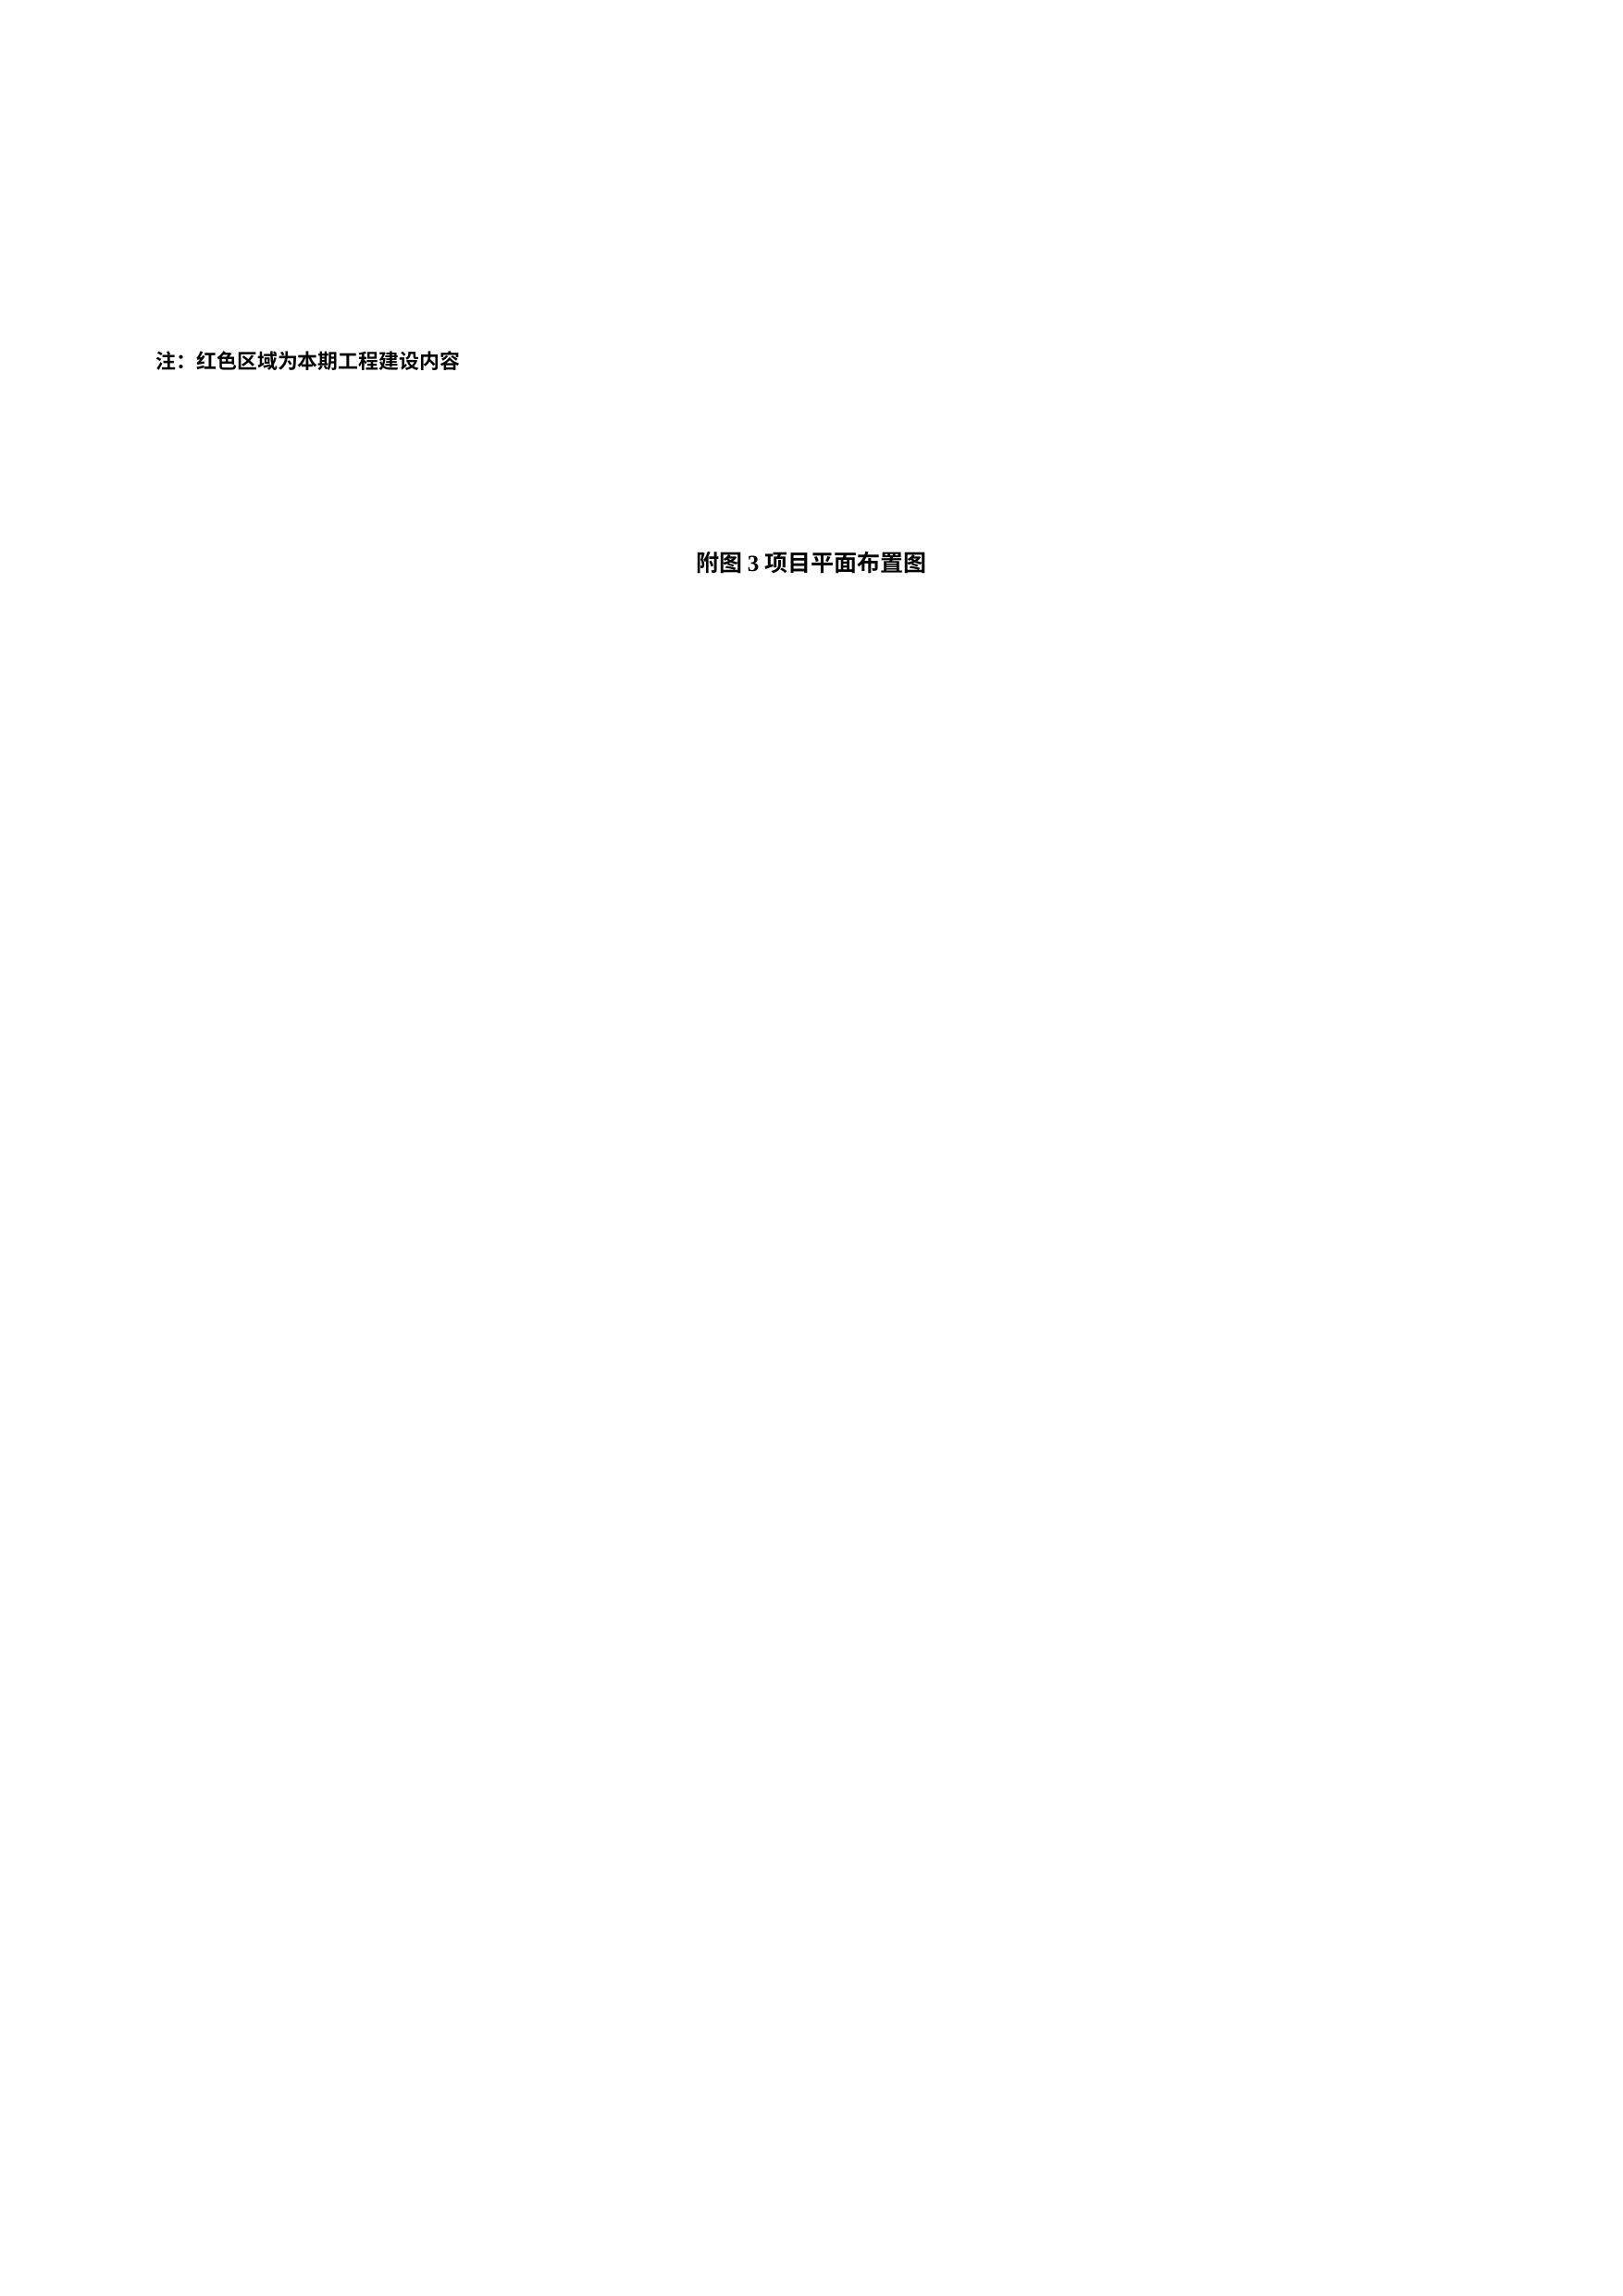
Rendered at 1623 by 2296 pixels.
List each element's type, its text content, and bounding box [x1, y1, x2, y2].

text 附图3 项目平面布置图 [137, 531, 1486, 591]
